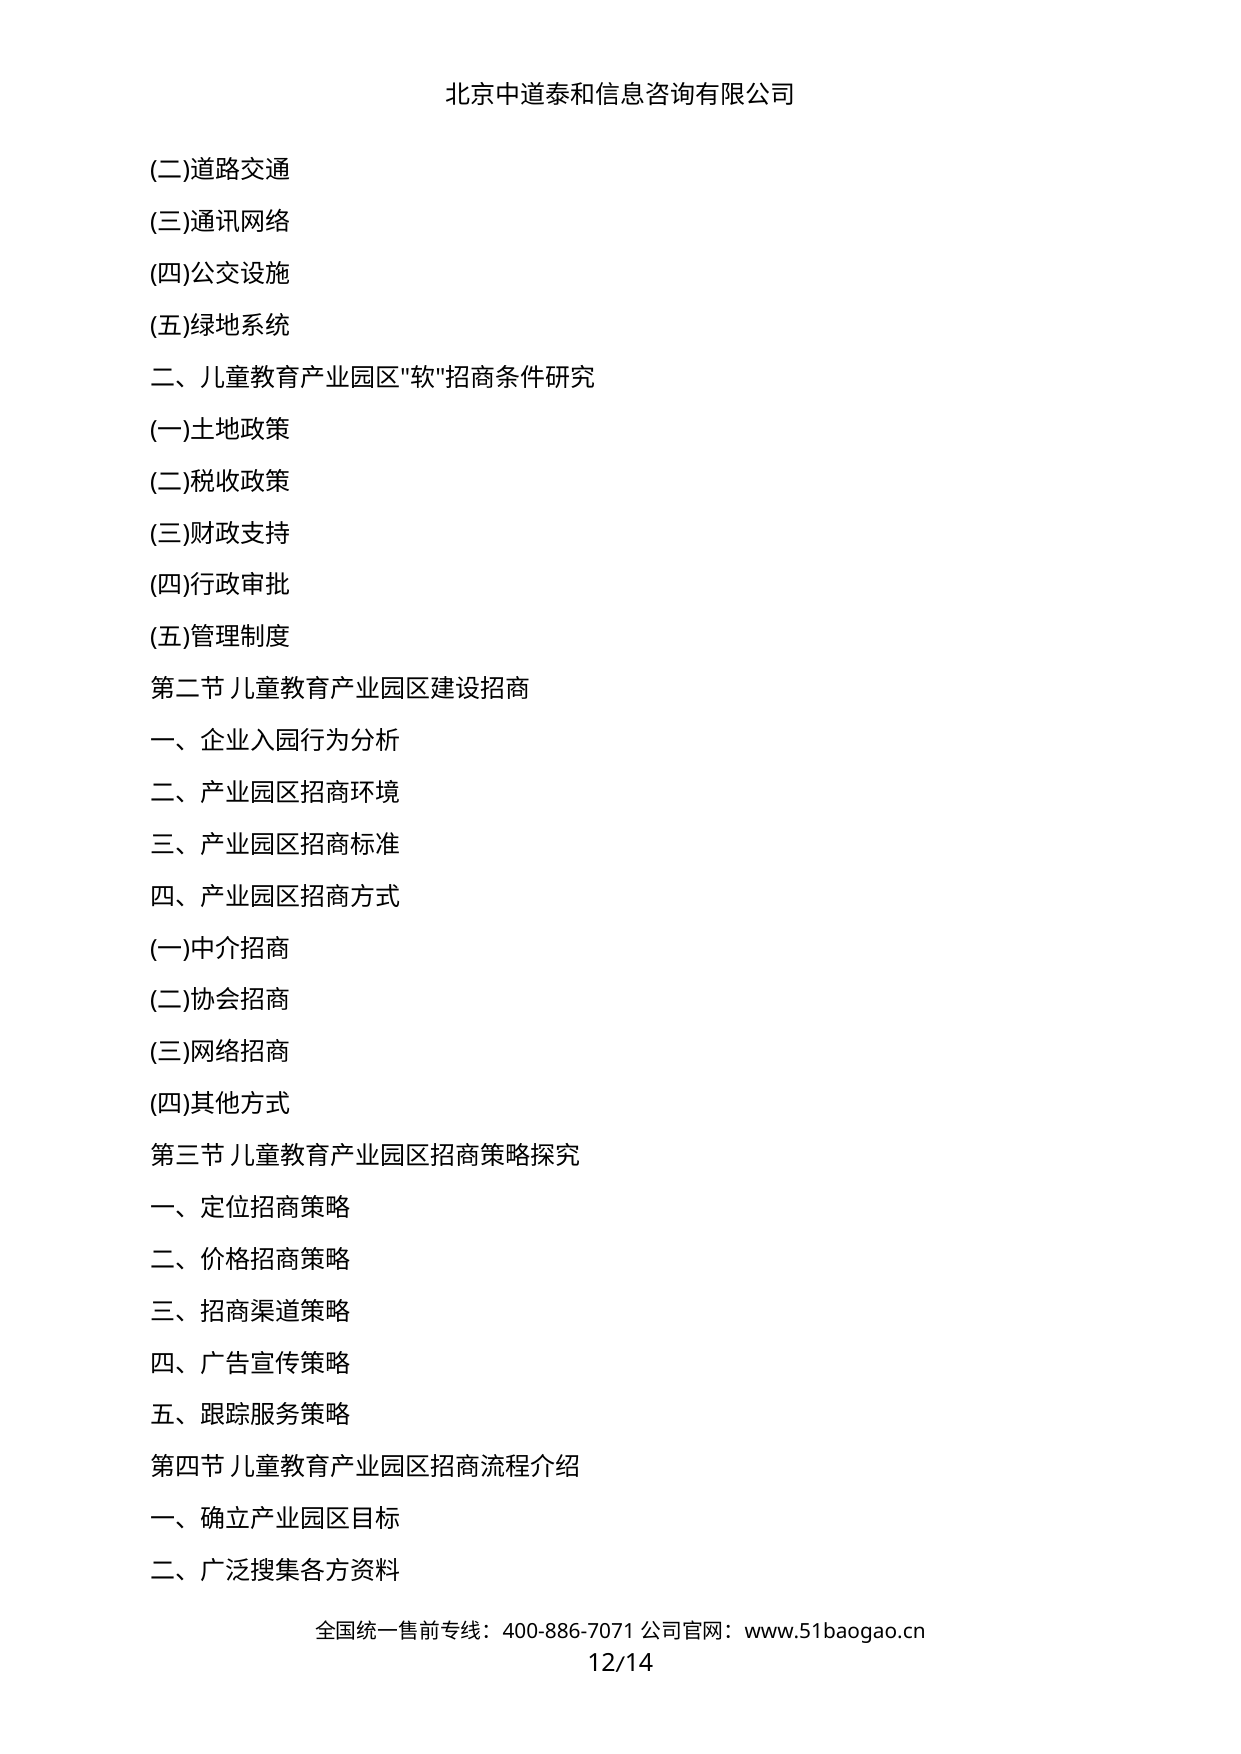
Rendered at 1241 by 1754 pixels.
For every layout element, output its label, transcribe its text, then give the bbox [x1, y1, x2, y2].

text (二)税收政策 [150, 461, 1090, 497]
text 二、价格招商策略 [150, 1239, 1090, 1276]
text 二、广泛搜集各方资料 [150, 1551, 1090, 1587]
text 二、儿童教育产业园区"软"招商条件研究 [150, 357, 1090, 394]
text (四)行政审批 [150, 565, 1090, 601]
text 一、确立产业园区目标 [150, 1499, 1090, 1535]
text (一)土地政策 [150, 409, 1090, 446]
text (三)通讯网络 [150, 202, 1090, 238]
text 第二节 儿童教育产业园区建设招商 [150, 669, 1090, 705]
text (四)公交设施 [150, 254, 1090, 290]
text 第四节 儿童教育产业园区招商流程介绍 [150, 1447, 1090, 1483]
text 二、产业园区招商环境 [150, 772, 1090, 809]
text 第三节 儿童教育产业园区招商策略探究 [150, 1136, 1090, 1172]
text 四、产业园区招商方式 [150, 876, 1090, 912]
text (三)网络招商 [150, 1032, 1090, 1068]
text (一)中介招商 [150, 928, 1090, 964]
text 五、跟踪服务策略 [150, 1395, 1090, 1431]
text (二)协会招商 [150, 980, 1090, 1016]
text (三)财政支持 [150, 513, 1090, 549]
text (四)其他方式 [150, 1084, 1090, 1120]
text (五)绿地系统 [150, 306, 1090, 342]
text 一、定位招商策略 [150, 1187, 1090, 1224]
text 四、广告宣传策略 [150, 1343, 1090, 1379]
text 一、企业入园行为分析 [150, 721, 1090, 757]
text 三、招商渠道策略 [150, 1291, 1090, 1327]
text (五)管理制度 [150, 617, 1090, 653]
text (二)道路交通 [150, 150, 1090, 186]
text 三、产业园区招商标准 [150, 824, 1090, 861]
